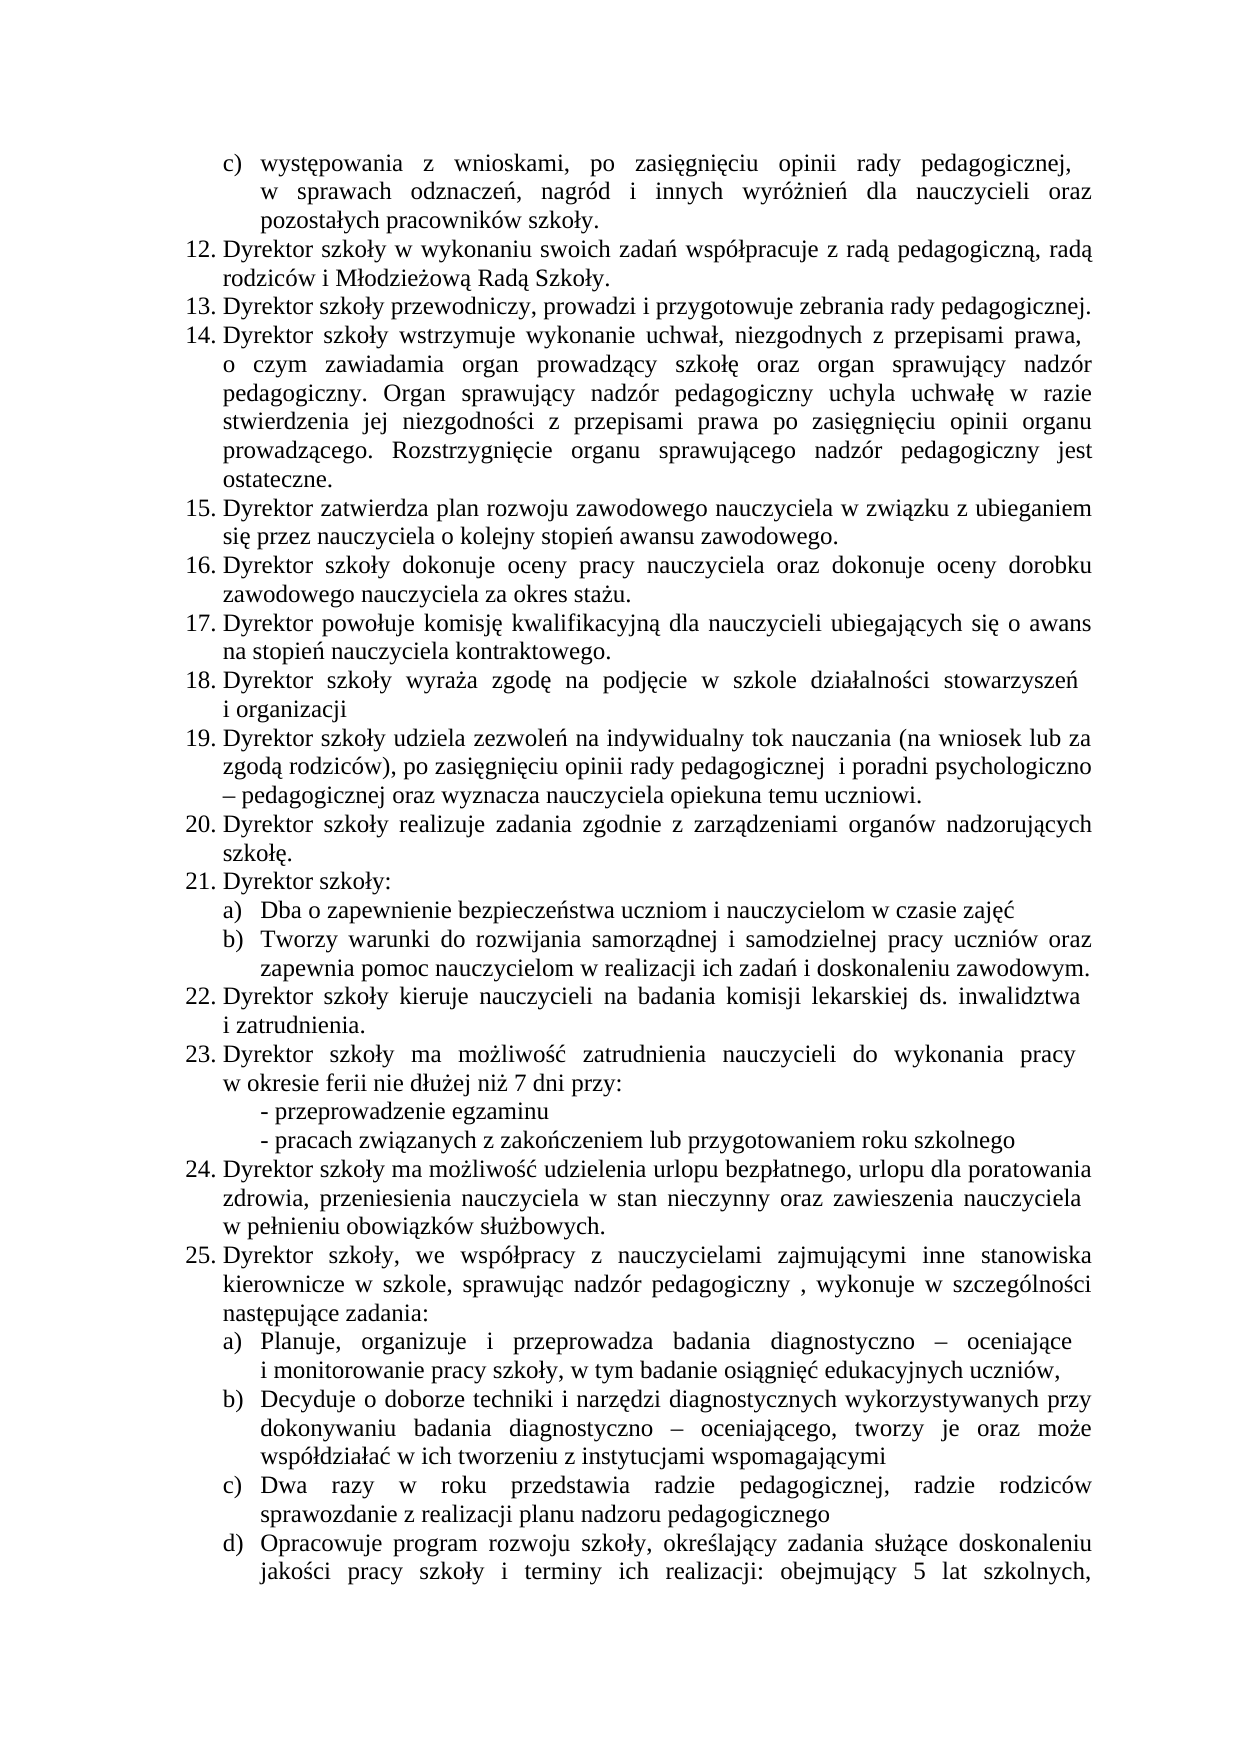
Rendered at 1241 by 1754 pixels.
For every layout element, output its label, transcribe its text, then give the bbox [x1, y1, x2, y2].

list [223, 1528, 1093, 1585]
list Dyrektor szkoły udziela zezwoleń na indywidualny tok nauczania (na wniosek lub za zgodą rodziców), po zasięgnięciu opinii rady pedagogicznej i poradni psychologiczno – pedagogicznej oraz wyznacza nauczyciela opiekuna temu uczniowi. [185, 723, 1093, 809]
list Dyrektor zatwierdza plan rozwoju zawodowego nauczyciela w związku z ubieganiem się przez nauczyciela o kolejny stopień awansu zawodowego. [185, 493, 1093, 550]
list występowania z wnioskami, po zasięgnięciu opinii rady pedagogicznej, w sprawach odznaczeń, nagród i innych wyróżnień dla nauczycieli oraz pozostałych pracowników szkoły. [223, 148, 1093, 234]
list Dyrektor szkoły, we współpracy z nauczycielami zajmującymi inne stanowiska kierownicze w szkole, sprawując nadzór pedagogiczny , wykonuje w szczególności następujące zadania: [185, 1240, 1093, 1326]
list Dwa razy w roku przedstawia radzie pedagogicznej, radzie rodziców sprawozdanie z realizacji planu nadzoru pedagogicznego [223, 1470, 1093, 1528]
list - przeprowadzenie egzaminu [260, 1096, 1093, 1125]
list Tworzy warunki do rozwijania samorządnej i samodzielnej pracy uczniów oraz zapewnia pomoc nauczycielom w realizacji ich zadań i doskonaleniu zawodowym. [223, 924, 1093, 981]
list - pracach związanych z zakończeniem lub przygotowaniem roku szkolnego [260, 1125, 1093, 1154]
list Dyrektor szkoły dokonuje oceny pracy nauczyciela oraz dokonuje oceny dorobku zawodowego nauczyciela za okres stażu. [185, 550, 1093, 608]
list Dyrektor szkoły ma możliwość udzielenia urlopu bezpłatnego, urlopu dla poratowania zdrowia, przeniesienia nauczyciela w stan nieczynny oraz zawieszenia nauczyciela w pełnieniu obowiązków służbowych. [185, 1154, 1093, 1240]
list Dyrektor szkoły w wykonaniu swoich zadań współpracuje z radą pedagogiczną, radą rodziców i Młodzieżową Radą Szkoły. [185, 234, 1093, 291]
list Planuje, organizuje i przeprowadza badania diagnostyczno – oceniające i monitorowanie pracy szkoły, w tym badanie osiągnięć edukacyjnych uczniów, [223, 1326, 1093, 1384]
list Dyrektor szkoły przewodniczy, prowadzi i przygotowuje zebrania rady pedagogicznej. [185, 291, 1093, 320]
list Dyrektor szkoły ma możliwość zatrudnienia nauczycieli do wykonania pracy w okresie ferii nie dłużej niż 7 dni przy: [185, 1039, 1093, 1096]
list Dyrektor szkoły kieruje nauczycieli na badania komisji lekarskiej ds. inwalidztwa i zatrudnienia. [185, 981, 1093, 1039]
list Dyrektor szkoły: [185, 866, 1093, 895]
list Dyrektor szkoły wyraża zgodę na podjęcie w szkole działalności stowarzyszeń i organizacji [185, 665, 1093, 723]
list Decyduje o doborze techniki i narzędzi diagnostycznych wykorzystywanych przy dokonywaniu badania diagnostyczno – oceniającego, tworzy je oraz może współdziałać w ich tworzeniu z instytucjami wspomagającymi [223, 1384, 1093, 1470]
list Dyrektor powołuje komisję kwalifikacyjną dla nauczycieli ubiegających się o awans na stopień nauczyciela kontraktowego. [185, 608, 1093, 665]
list Dyrektor szkoły wstrzymuje wykonanie uchwał, niezgodnych z przepisami prawa, o czym zawiadamia organ prowadzący szkołę oraz organ sprawujący nadzór pedagogiczny. Organ sprawujący nadzór pedagogiczny uchyla uchwałę w razie stwierdzenia jej niezgodności z przepisami prawa po zasięgnięciu opinii organu prowadzącego. Rozstrzygnięcie organu sprawującego nadzór pedagogiczny jest ostateczne. [185, 320, 1093, 493]
list Dyrektor szkoły realizuje zadania zgodnie z zarządzeniami organów nadzorujących szkołę. [185, 809, 1093, 866]
list Dba o zapewnienie bezpieczeństwa uczniom i nauczycielom w czasie zajęć [223, 895, 1093, 924]
